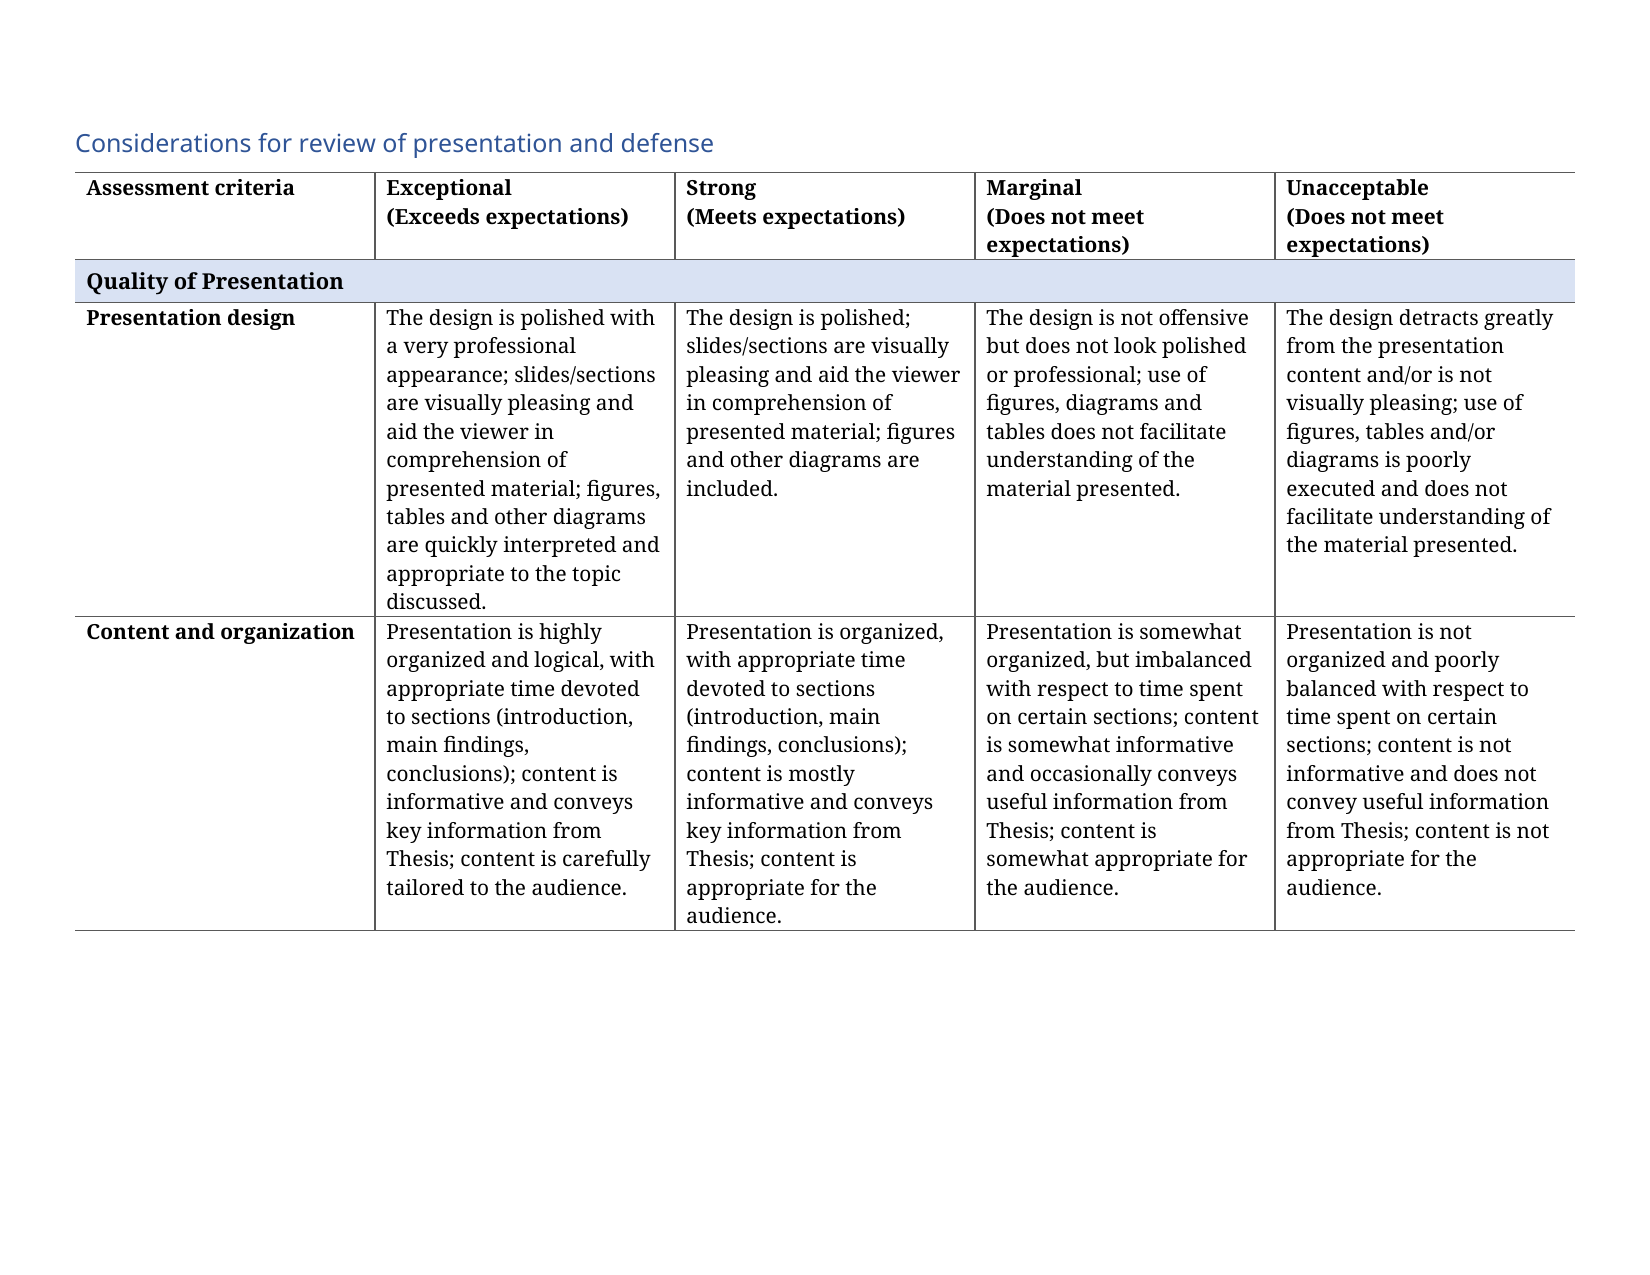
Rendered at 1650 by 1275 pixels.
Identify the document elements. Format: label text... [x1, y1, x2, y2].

table_cell The design is polished with a very professional appearance; slides/sections are visually pleasing and aid the viewer in comprehension of presented material; figures, tables and other diagrams are quickly interpreted and appropriate to the topic discussed. [376, 303, 674, 616]
table_cell The design detracts greatly from the presentation content and/or is not visually pleasing; use of figures, tables and/or diagrams is poorly executed and does not facilitate understanding of the material presented. [1276, 303, 1575, 616]
table_cell Quality of Presentation [75, 260, 1575, 302]
table_cell The design is polished; slides/sections are visually pleasing and aid the viewer in comprehension of presented material; figures and other diagrams are included. [676, 303, 974, 616]
table_cell Presentation is somewhat organized, but imbalanced with respect to time spent on certain sections; content is somewhat informative and occasionally conveys useful information from Thesis; content is somewhat appropriate for the audience. [976, 617, 1274, 930]
table_cell Presentation is organized, with appropriate time devoted to sections (introduction, main findings, conclusions); content is mostly informative and conveys key information from Thesis; content is appropriate for the audience. [676, 617, 974, 930]
table_cell Presentation design [75, 303, 374, 616]
table_header Strong (Meets expectations) [676, 173, 974, 259]
table_header Unacceptable (Does not meet expectations) [1276, 173, 1575, 259]
table_header Exceptional (Exceeds expectations) [376, 173, 674, 259]
table_cell The design is not offensive but does not look polished or professional; use of figures, diagrams and tables does not facilitate understanding of the material presented. [976, 303, 1274, 616]
table_cell Content and organization [75, 617, 374, 930]
table_header Marginal (Does not meet expectations) [976, 173, 1274, 259]
subtitle Considerations for review of presentation and defense [75, 126, 1575, 160]
table_cell Presentation is not organized and poorly balanced with respect to time spent on certain sections; content is not informative and does not convey useful information from Thesis; content is not appropriate for the audience. [1276, 617, 1575, 930]
table_cell Presentation is highly organized and logical, with appropriate time devoted to sections (introduction, main findings, conclusions); content is informative and conveys key information from Thesis; content is carefully tailored to the audience. [376, 617, 674, 930]
table_header Assessment criteria [75, 173, 374, 259]
